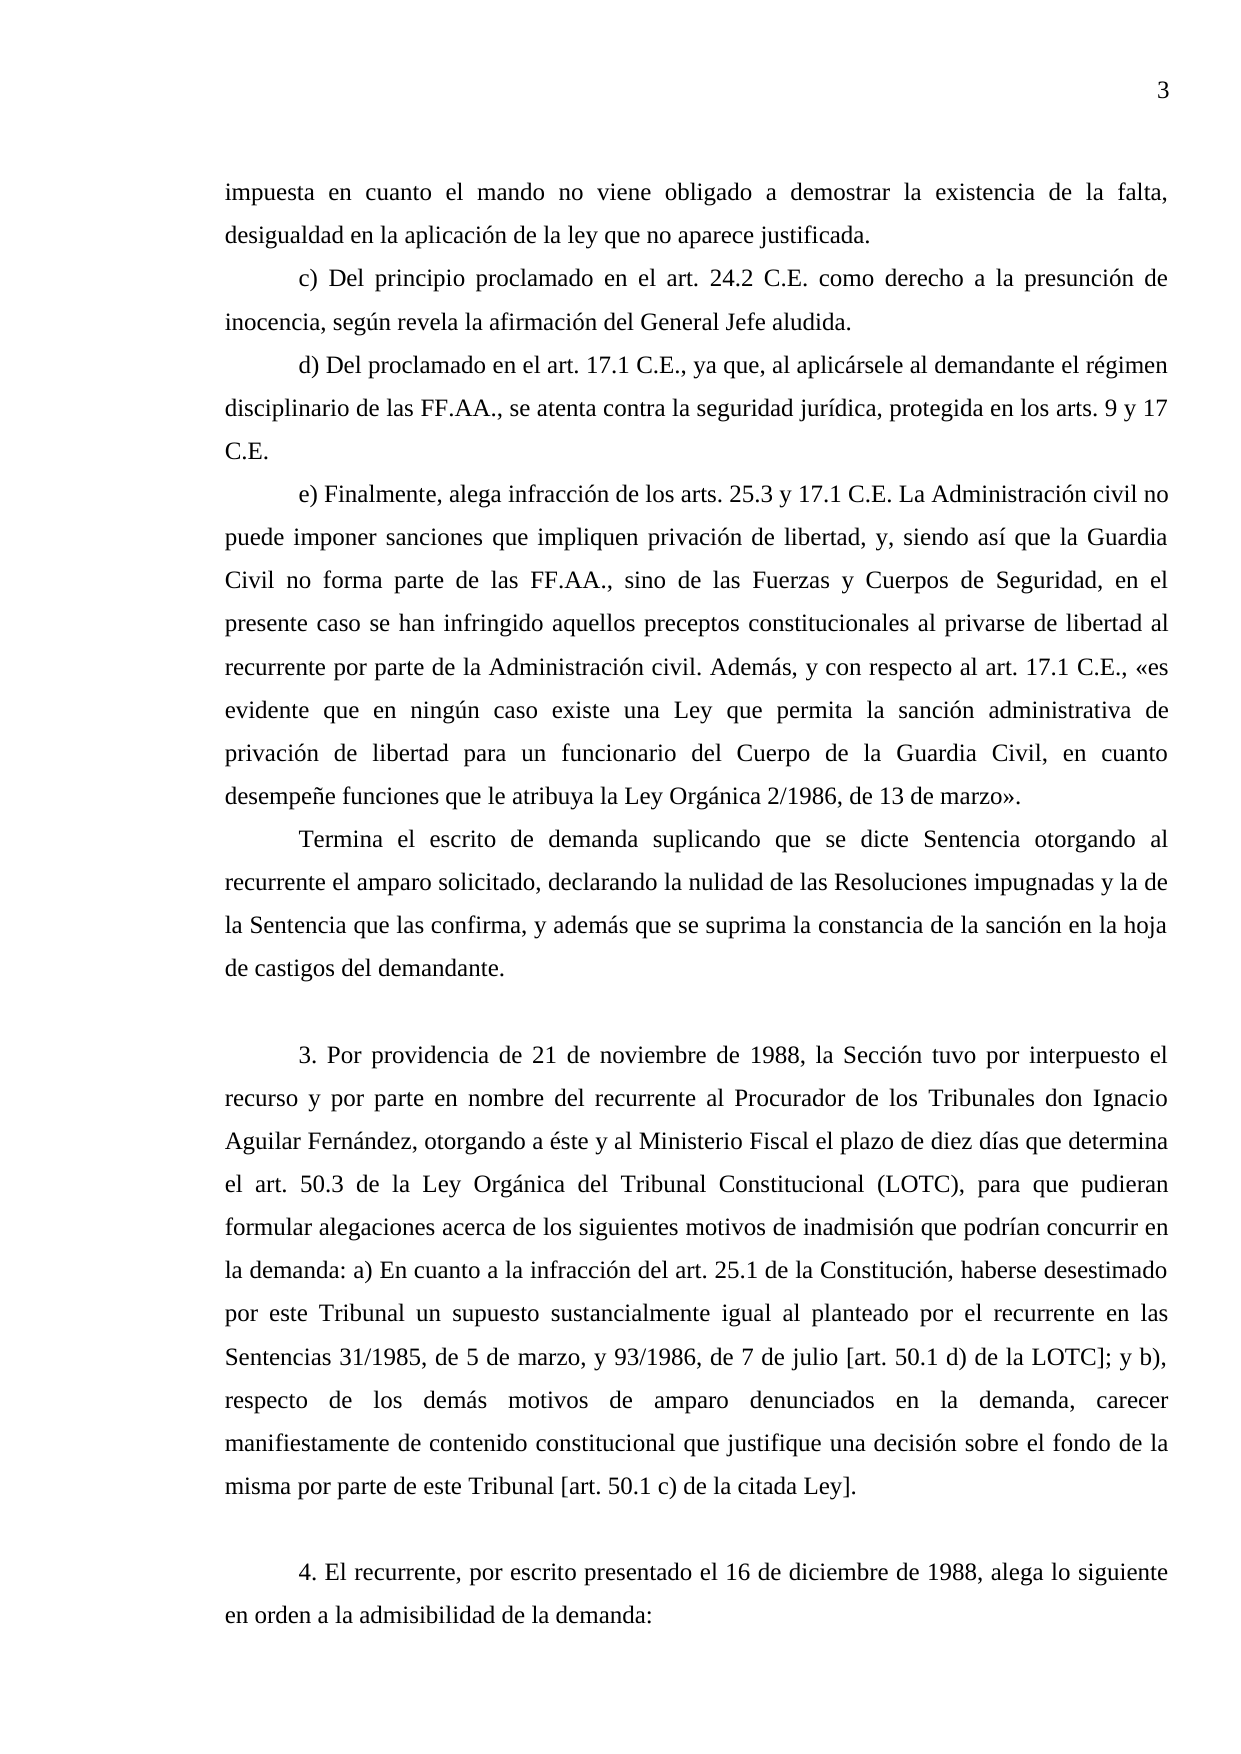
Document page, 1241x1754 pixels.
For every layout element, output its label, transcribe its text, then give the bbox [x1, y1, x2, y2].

text d) Del proclamado en el art. 17.1 C.E., ya que, al aplicársele al demandante el régimen disciplinario de las FF.AA., se atenta contra la seguridad jurídica, protegida en los arts. 9 y 17 C.E. [224, 350, 1169, 465]
text 3. Por providencia de 21 de noviembre de 1988, la Sección tuvo por interpuesto el recurso y por parte en nombre del recurrente al Procurador de los Tribunales don Ignacio Aguilar Fernández, otorgando a éste y al Ministerio Fiscal el plazo de diez días que determina el art. 50.3 de la Ley Orgánica del Tribunal Constitucional (LOTC), para que pudieran formular alegaciones acerca de los siguientes motivos de inadmisión que podrían concurrir en la demanda: a) En cuanto a la infracción del art. 25.1 de la Constitución, haberse desestimado por este Tribunal un supuesto sustancialmente igual al planteado por el recurrente en las Sentencias 31/1985, de 5 de marzo, y 93/1986, de 7 de julio [art. 50.1 d) de la LOTC]; y b), respecto de los demás motivos de amparo denunciados en la demanda, carecer manifiestamente de contenido constitucional que justifique una decisión sobre el fondo de la misma por parte de este Tribunal [art. 50.1 c) de la citada Ley]. [224, 1040, 1169, 1500]
text c) Del principio proclamado en el art. 24.2 C.E. como derecho a la presunción de inocencia, según revela la afirmación del General Jefe aludida. [224, 263, 1169, 335]
text e) Finalmente, alega infracción de los arts. 25.3 y 17.1 C.E. La Administración civil no puede imponer sanciones que impliquen privación de libertad, y, siendo así que la Guardia Civil no forma parte de las FF.AA., sino de las Fuerzas y Cuerpos de Seguridad, en el presente caso se han infringido aquellos preceptos constitucionales al privarse de libertad al recurrente por parte de la Administración civil. Además, y con respecto al art. 17.1 C.E., «es evidente que en ningún caso existe una Ley que permita la sanción administrativa de privación de libertad para un funcionario del Cuerpo de la Guardia Civil, en cuanto desempeñe funciones que le atribuya la Ley Orgánica 2/1986, de 13 de marzo». [224, 479, 1169, 810]
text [224, 177, 1169, 249]
text 4. El recurrente, por escrito presentado el 16 de diciembre de 1988, alega lo siguiente en orden a la admisibilidad de la demanda: [224, 1557, 1169, 1629]
text Termina el escrito de demanda suplicando que se dicte Sentencia otorgando al recurrente el amparo solicitado, declarando la nulidad de las Resoluciones impugnadas y la de la Sentencia que las confirma, y además que se suprima la constancia de la sanción en la hoja de castigos del demandante. [224, 824, 1169, 982]
